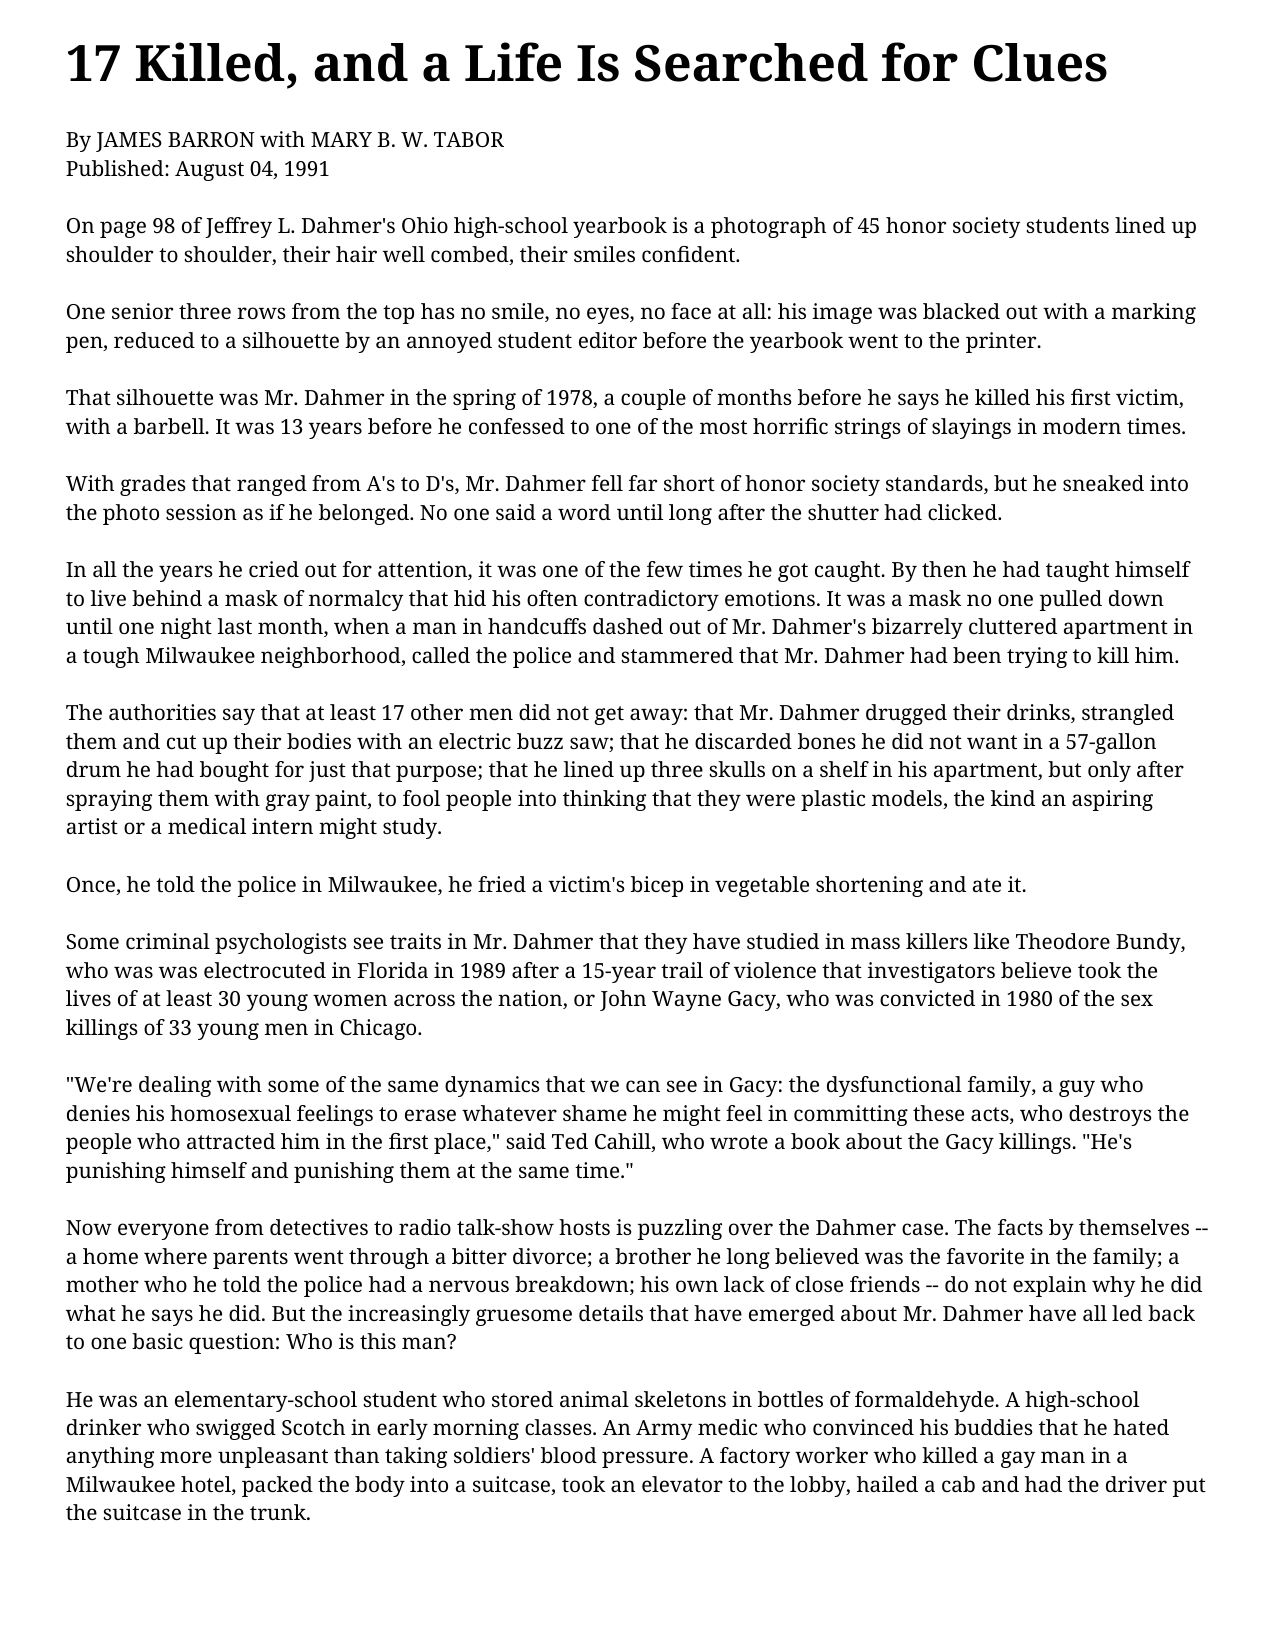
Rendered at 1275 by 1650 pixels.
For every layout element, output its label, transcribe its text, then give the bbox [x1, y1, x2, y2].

text "We're dealing with some of the same dynamics that we can see in Gacy: the dysfunctional family, a guy who denies his homosexual feelings to erase whatever shame he might feel in committing these acts, who destroys the people who attracted him in the first place," said Ted Cahill, who wrote a book about the Gacy killings. "He's punishing himself and punishing them at the same time." [66, 1070, 1209, 1184]
text 17 Killed, and a Life Is Searched for Clues [66, 28, 1209, 96]
text On page 98 of Jeffrey L. Dahmer's Ohio high-school yearbook is a photograph of 45 honor society students lined up shoulder to shoulder, their hair well combed, their smiles confident. [66, 211, 1209, 268]
text Once, he told the police in Milwaukee, he fried a victim's bicep in vegetable shortening and ate it. [66, 870, 1209, 898]
text Some criminal psychologists see traits in Mr. Dahmer that they have studied in mass killers like Theodore Bundy, who was was electrocuted in Florida in 1989 after a 15-year trail of violence that investigators believe took the lives of at least 30 young women across the nation, or John Wayne Gacy, who was convicted in 1980 of the sex killings of 33 young men in Chicago. [66, 927, 1209, 1041]
text With grades that ranged from A's to D's, Mr. Dahmer fell far short of honor society standards, but he sneaked into the photo session as if he belonged. No one said a word until long after the shutter had clicked. [66, 469, 1209, 526]
text The authorities say that at least 17 other men did not get away: that Mr. Dahmer drugged their drinks, strangled them and cut up their bodies with an electric buzz saw; that he discarded bones he did not want in a 57-gallon drum he had bought for just that purpose; that he lined up three skulls on a shelf in his apartment, but only after spraying them with gray paint, to fool people into thinking that they were plastic models, the kind an aspiring artist or a medical intern might study. [66, 698, 1209, 841]
text In all the years he cried out for attention, it was one of the few times he got caught. By then he had taught himself to live behind a mask of normalcy that hid his often contradictory emotions. It was a mask no one pulled down until one night last month, when a man in handcuffs dashed out of Mr. Dahmer's bizarrely cluttered apartment in a tough Milwaukee neighborhood, called the police and stammered that Mr. Dahmer had been trying to kill him. [66, 556, 1209, 669]
text By JAMES BARRON with MARY B. W. TABOR Published: August 04, 1991 [66, 125, 1209, 182]
text One senior three rows from the top has no smile, no eyes, no face at all: his image was blacked out with a marking pen, reduced to a silhouette by an annoyed student editor before the yearbook went to the printer. [66, 297, 1209, 354]
text Now everyone from detectives to radio talk-show hosts is puzzling over the Dahmer case. The facts by themselves -- a home where parents went through a bitter divorce; a brother he long believed was the favorite in the family; a mother who he told the police had a nervous breakdown; his own lack of close friends -- do not explain why he did what he says he did. But the increasingly gruesome details that have emerged about Mr. Dahmer have all led back to one basic question: Who is this man? [66, 1213, 1209, 1356]
text That silhouette was Mr. Dahmer in the spring of 1978, a couple of months before he says he killed his first victim, with a barbell. It was 13 years before he confessed to one of the most horrific strings of slayings in modern times. [66, 383, 1209, 440]
text He was an elementary-school student who stored animal skeletons in bottles of formaldehyde. A high-school drinker who swigged Scotch in early morning classes. An Army medic who convinced his buddies that he hated anything more unpleasant than taking soldiers' blood pressure. A factory worker who killed a gay man in a Milwaukee hotel, packed the body into a suitcase, took an elevator to the lobby, hailed a cab and had the driver put the suitcase in the trunk. [66, 1385, 1209, 1527]
